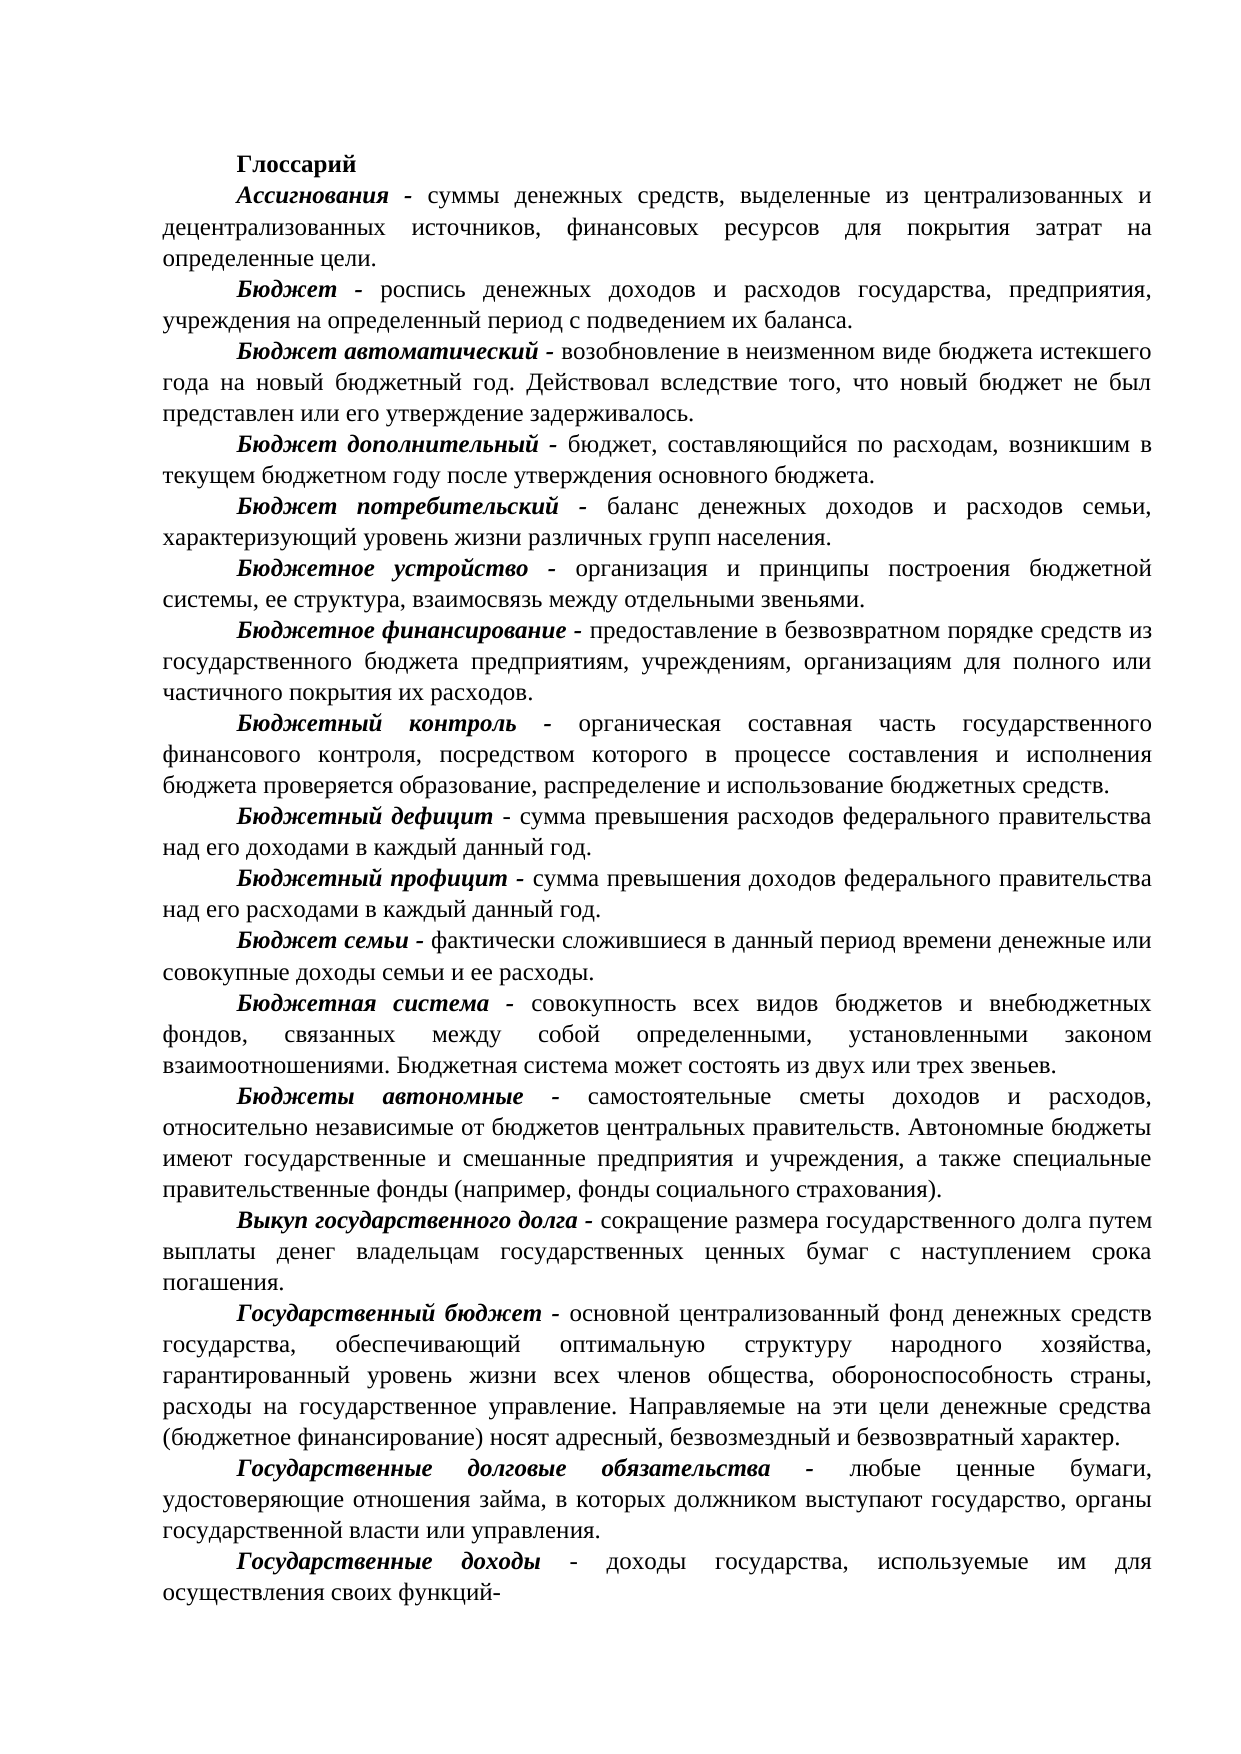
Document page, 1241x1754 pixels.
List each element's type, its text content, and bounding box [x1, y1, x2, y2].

text Бюджетная система - совокупность всех видов бюджетов и внебюджетных фондов, связанных между собой определенными, установленными законом взаимоотношениями. Бюджетная система может состоять из двух или трех звеньев. [162, 988, 1152, 1078]
text Бюджет семьи - фактически сложившиеся в данный период времени денежные или совокупные доходы семьи и ее расходы. [162, 926, 1152, 985]
text Бюджет дополнительный - бюджет, составляющийся по расходам, возникшим в текущем бюджетном году после утверждения основного бюджета. [162, 429, 1152, 489]
text Ассигнования - суммы денежных средств, выделенные из централизованных и децентрализованных источников, финансовых ресурсов для покрытия затрат на определенные цели. [162, 181, 1152, 271]
text Бюджеты автономные - самостоятельные сметы доходов и расходов, относительно независимые от бюджетов центральных правительств. Автономные бюджеты имеют государственные и смешанные предприятия и учреждения, а также специальные правительственные фонды (например, фонды социального страхования). [162, 1081, 1152, 1203]
text Бюджетное финансирование - предоставление в безвозвратном порядке средств из государственного бюджета предприятиям, учреждениям, организациям для полного или частичного покрытия их расходов. [162, 615, 1152, 706]
text Бюджет автоматический - возобновление в неизменном виде бюджета истекшего года на новый бюджетный год. Действовал вследствие того, что новый бюджет не был представлен или его утверждение задерживалось. [162, 336, 1152, 427]
text Выкуп государственного долга - сокращение размера государственного долга путем выплаты денег владельцам государственных ценных бумаг с наступлением срока погашения. [162, 1205, 1152, 1296]
text Бюджет - роспись денежных доходов и расходов государства, предприятия, учреждения на определенный период с подведением их баланса. [162, 274, 1152, 333]
text Бюджетный профицит - сумма превышения доходов федерального правительства над его расходами в каждый данный год. [162, 863, 1152, 923]
text Государственные долговые обязательства - любые ценные бумаги, удостоверяющие отношения займа, в которых должником выступают государство, органы государственной власти или управления. [162, 1453, 1152, 1544]
text Бюджетный дефицит - сумма превышения расходов федерального правительства над его доходами в каждый данный год. [162, 801, 1152, 861]
text Бюджетное устройство - организация и принципы построения бюджетной системы, ее структура, взаимосвязь между отдельными звеньями. [162, 553, 1152, 613]
text Глоссарий [162, 149, 1152, 178]
text Бюджетный контроль - органическая составная часть государственного финансового контроля, посредством которого в процессе составления и исполнения бюджета проверяется образование, распределение и использование бюджетных средств. [162, 708, 1152, 799]
text Государственный бюджет - основной централизованный фонд денежных средств государства, обеспечивающий оптимальную структуру народного хозяйства, гарантированный уровень жизни всех членов общества, обороноспособность страны, расходы на государственное управление. Направляемые на эти цели денежные средства (бюджетное финансирование) носят адресный, безвозмездный и безвозвратный характер. [162, 1298, 1152, 1451]
text Государственные доходы - доходы государства, используемые им для осуществления своих функций- [162, 1546, 1152, 1606]
text Бюджет потребительский - баланс денежных доходов и расходов семьи, характеризующий уровень жизни различных групп населения. [162, 491, 1152, 551]
